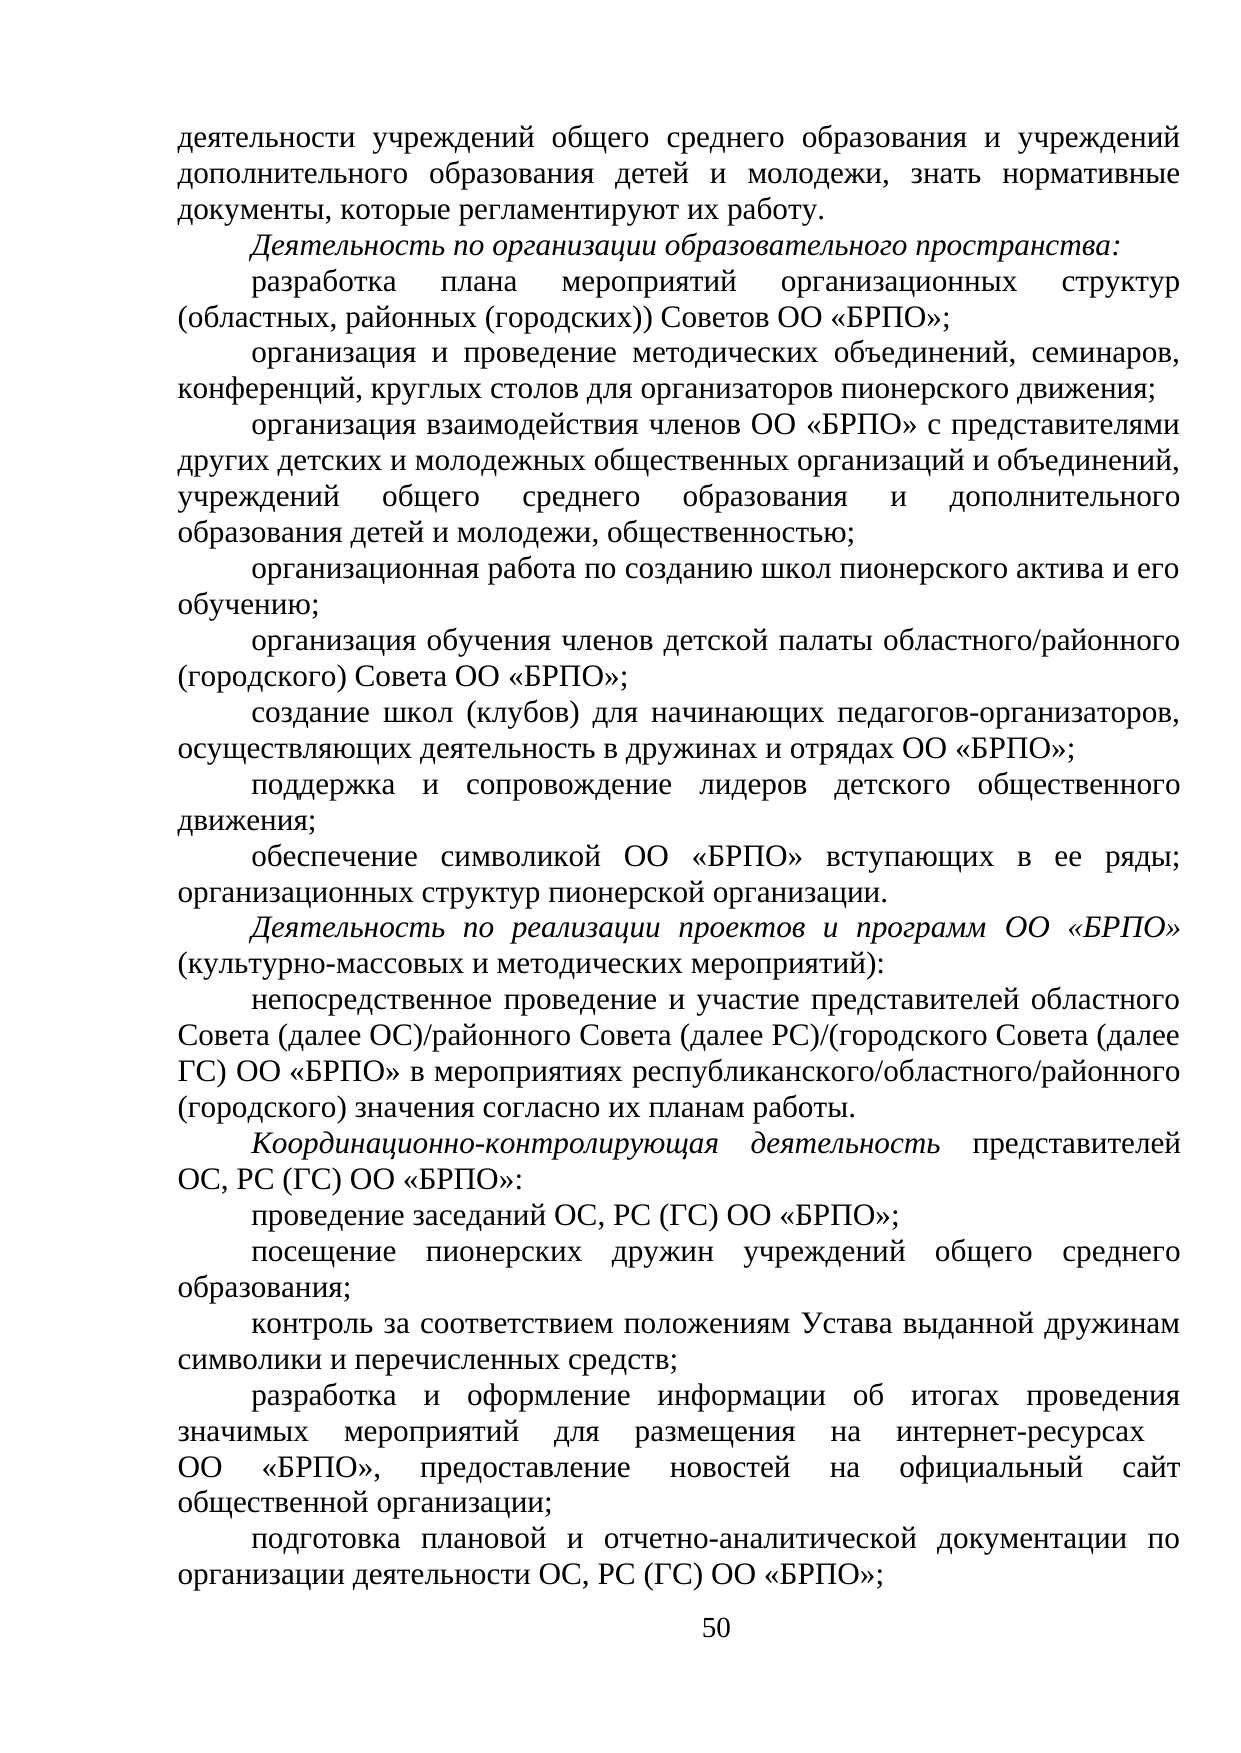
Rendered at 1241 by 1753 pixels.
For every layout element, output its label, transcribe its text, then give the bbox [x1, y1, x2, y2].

text контроль за соответствием положениям Устава выданной дружинам символики и перечисленных средств; [177, 1304, 1181, 1376]
text организация и проведение методических объединений, семинаров, конференций, круглых столов для организаторов пионерского движения; [177, 334, 1181, 406]
text обеспечение символикой ОО «БРПО» вступающих в ее ряды; организационных структур пионерской организации. [177, 837, 1181, 909]
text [177, 118, 1181, 226]
text Деятельность по реализации проектов и программ ОО «БРПО» (культурно-массовых и методических мероприятий): [177, 909, 1181, 981]
text непосредственное проведение и участие представителей областного Совета (далее ОС)/районного Совета (далее РС)/(городского Совета (далее ГС) ОО «БРПО» в мероприятиях республиканского/областного/районного (городского) значения согласно их планам работы. [177, 981, 1181, 1124]
text Деятельность по организации образовательного пространства: [177, 226, 1181, 262]
text подготовка плановой и отчетно-аналитической документации по организации деятельности ОС, РС (ГС) ОО «БРПО»; [177, 1520, 1181, 1592]
text организация взаимодействия членов ОО «БРПО» с представителями других детских и молодежных общественных организаций и объединений, учреждений общего среднего образования и дополнительного образования детей и молодежи, общественностью; [177, 406, 1181, 549]
text создание школ (клубов) для начинающих педагогов-организаторов, осуществляющих деятельность в дружинах и отрядах ОО «БРПО»; [177, 693, 1181, 765]
text поддержка и сопровождение лидеров детского общественного движения; [177, 765, 1181, 837]
text посещение пионерских дружин учреждений общего среднего образования; [177, 1232, 1181, 1304]
text разработка плана мероприятий организационных структур (областных, районных (городских)) Советов ОО «БРПО»; [177, 262, 1181, 334]
text Координационно-контролирующая деятельность представителей ОС, РС (ГС) ОО «БРПО»: [177, 1124, 1181, 1196]
text разработка и оформление информации об итогах проведения значимых мероприятий для размещения на интернет-ресурсах ОО «БРПО», предоставление новостей на официальный сайт общественной организации; [177, 1376, 1181, 1520]
text проведение заседаний ОС, РС (ГС) ОО «БРПО»; [177, 1196, 1181, 1232]
text организация обучения членов детской палаты областного/районного (городского) Совета ОО «БРПО»; [177, 621, 1181, 693]
text организационная работа по созданию школ пионерского актива и его обучению; [177, 549, 1181, 621]
